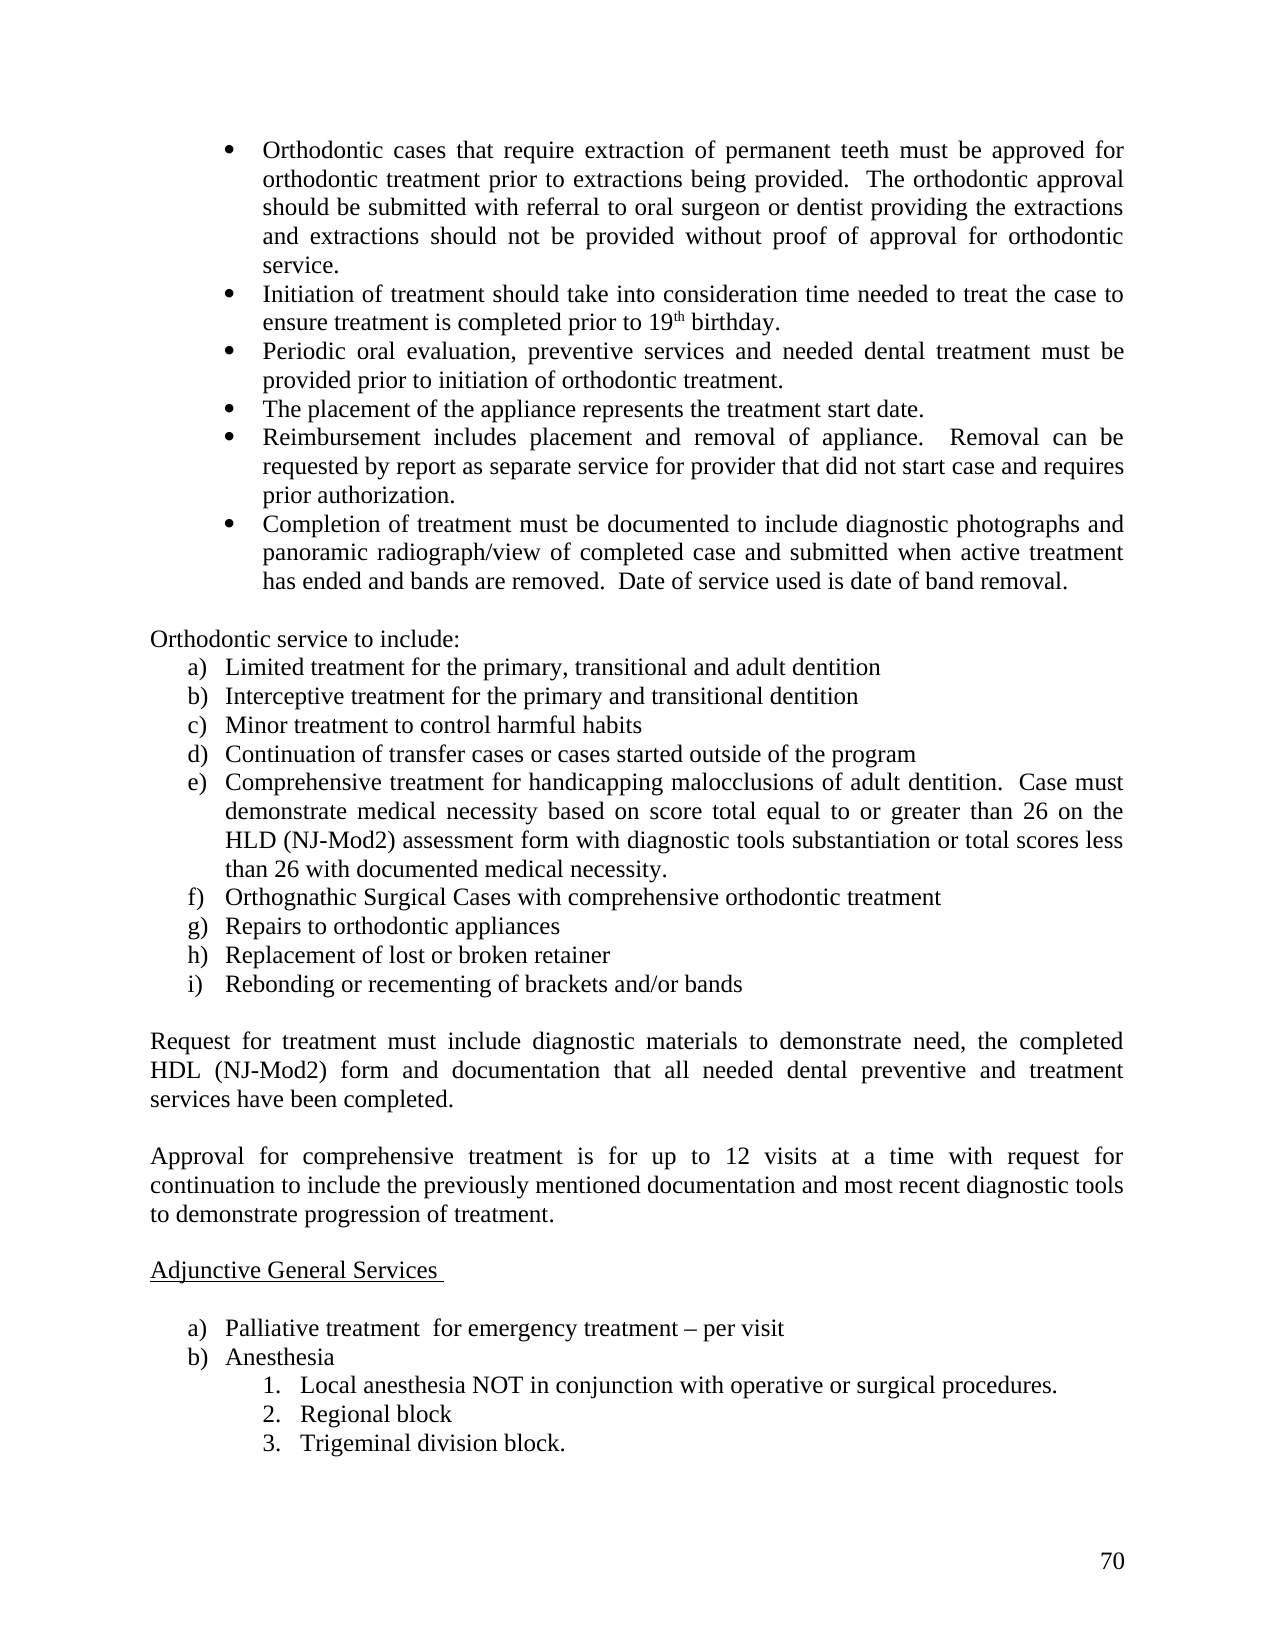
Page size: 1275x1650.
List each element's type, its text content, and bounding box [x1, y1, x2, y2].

list Reimbursement includes placement and removal of appliance. Removal can be requested by report as separate service for provider that did not start case and requires prior authorization. [225, 422, 1125, 509]
list Regional block [262, 1399, 1125, 1428]
text Approval for comprehensive treatment is for up to 12 visits at a time with request for continuation to include the previously mentioned documentation and most recent diagnostic tools to demonstrate progression of treatment. [150, 1141, 1125, 1227]
list Completion of treatment must be documented to include diagnostic photographs and panoramic radiograph/view of completed case and submitted when active treatment has ended and bands are removed. Date of service used is date of band removal. [225, 509, 1125, 595]
list Limited treatment for the primary, transitional and adult dentition [187, 652, 1125, 681]
text Orthodontic service to include: [150, 624, 1125, 652]
list Continuation of transfer cases or cases started outside of the program [187, 739, 1125, 767]
list Palliative treatment for emergency treatment – per visit [187, 1313, 1125, 1342]
list Orthognathic Surgical Cases with comprehensive orthodontic treatment [187, 882, 1125, 911]
list Comprehensive treatment for handicapping malocclusions of adult dentition. Case must demonstrate medical necessity based on score total equal to or greater than 26 on the HLD (NJ-Mod2) assessment form with diagnostic tools substantiation or total scores less than 26 with documented medical necessity. [187, 767, 1125, 882]
list Initiation of treatment should take into consideration time needed to treat the case to ensure treatment is completed prior to 19th birthday. [225, 279, 1125, 336]
text Request for treatment must include diagnostic materials to demonstrate need, the completed HDL (NJ-Mod2) form and documentation that all needed dental preventive and treatment services have been completed. [150, 1026, 1125, 1112]
list Repairs to orthodontic appliances [187, 911, 1125, 940]
list Interceptive treatment for the primary and transitional dentition [187, 681, 1125, 710]
list Anesthesia [187, 1342, 1125, 1371]
list Minor treatment to control harmful habits [187, 710, 1125, 739]
list The placement of the appliance represents the treatment start date. [225, 394, 1125, 422]
list Local anesthesia NOT in conjunction with operative or surgical procedures. [262, 1371, 1125, 1399]
list Rebonding or recementing of brackets and/or bands [187, 969, 1125, 997]
list Periodic oral evaluation, preventive services and needed dental treatment must be provided prior to initiation of orthodontic treatment. [225, 336, 1125, 394]
list Orthodontic cases that require extraction of permanent teeth must be approved for orthodontic treatment prior to extractions being provided. The orthodontic approval should be submitted with referral to oral surgeon or dentist providing the extractions and extractions should not be provided without proof of approval for orthodontic service. [225, 135, 1125, 279]
list Replacement of lost or broken retainer [187, 940, 1125, 969]
text Adjunctive General Services [150, 1256, 1125, 1284]
list Trigeminal division block. [262, 1428, 1125, 1457]
